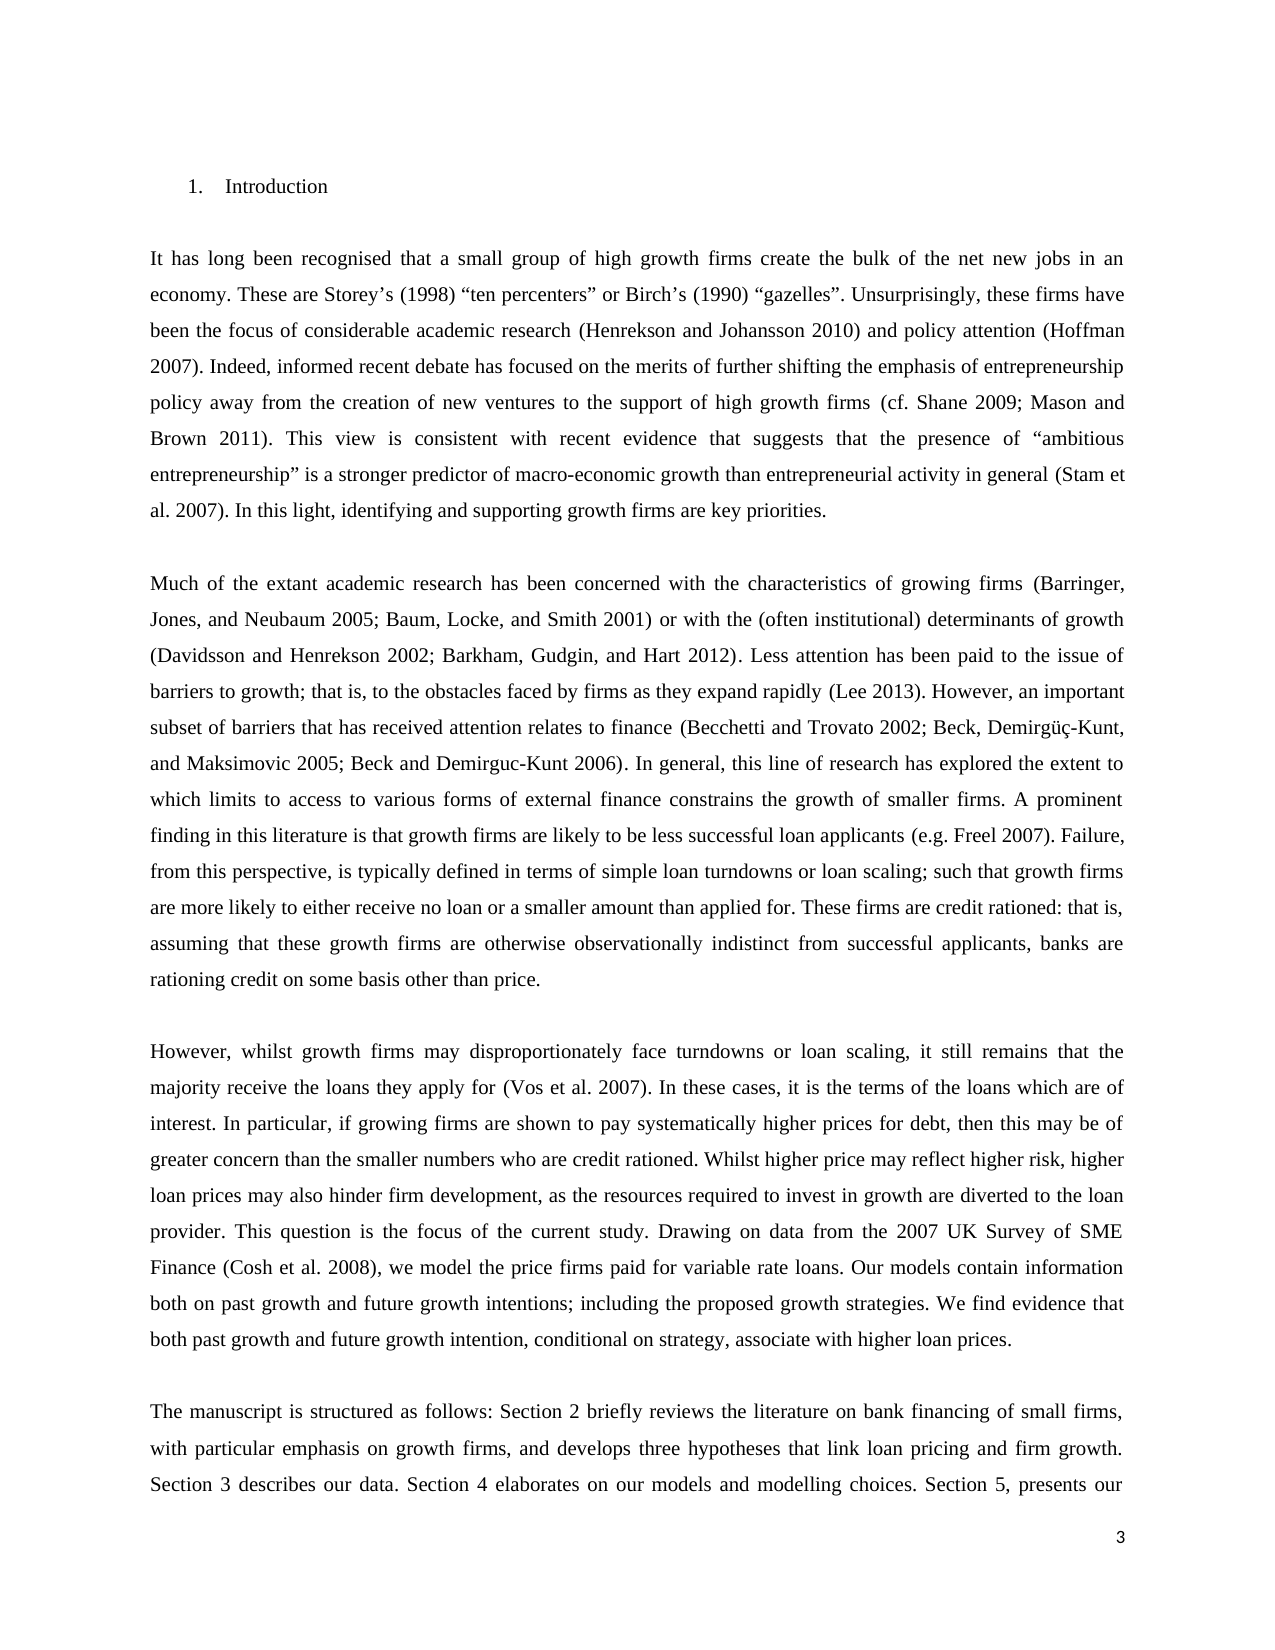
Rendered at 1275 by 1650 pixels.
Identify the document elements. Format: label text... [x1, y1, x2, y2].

list Introduction [187, 174, 1125, 198]
text It has long been recognised that a small group of high growth firms create the bulk of the net new jobs in an economy. These are Storey’s (1998) “ten percenters” or Birch’s (1990) “gazelles”. Unsurprisingly, these firms have been the focus of considerable academic research (Henrekson and Johansson 2010) and policy attention (Hoffman 2007). Indeed, informed recent debate has focused on the merits of further shifting the emphasis of entrepreneurship policy away from the creation of new ventures to the support of high growth firms (cf. Shane 2009; Mason and Brown 2011). This view is consistent with recent evidence that suggests that the presence of “ambitious entrepreneurship” is a stronger predictor of macro-economic growth than entrepreneurial activity in general (Stam et al. 2007). In this light, identifying and supporting growth firms are key priorities. [150, 246, 1125, 522]
text Much of the extant academic research has been concerned with the characteristics of growing firms (Barringer, Jones, and Neubaum 2005; Baum, Locke, and Smith 2001) or with the (often institutional) determinants of growth (Davidsson and Henrekson 2002; Barkham, Gudgin, and Hart 2012). Less attention has been paid to the issue of barriers to growth; that is, to the obstacles faced by firms as they expand rapidly (Lee 2013). However, an important subset of barriers that has received attention relates to finance (Becchetti and Trovato 2002; Beck, Demirgüç-Kunt, and Maksimovic 2005; Beck and Demirguc-Kunt 2006). In general, this line of research has explored the extent to which limits to access to various forms of external finance constrains the growth of smaller firms. A prominent finding in this literature is that growth firms are likely to be less successful loan applicants (e.g. Freel 2007). Failure, from this perspective, is typically defined in terms of simple loan turndowns or loan scaling; such that growth firms are more likely to either receive no loan or a smaller amount than applied for. These firms are credit rationed: that is, assuming that these growth firms are otherwise observationally indistinct from successful applicants, banks are rationing credit on some basis other than price. [150, 571, 1125, 991]
text However, whilst growth firms may disproportionately face turndowns or loan scaling, it still remains that the majority receive the loans they apply for (Vos et al. 2007). In these cases, it is the terms of the loans which are of interest. In particular, if growing firms are shown to pay systematically higher prices for debt, then this may be of greater concern than the smaller numbers who are credit rationed. Whilst higher price may reflect higher risk, higher loan prices may also hinder firm development, as the resources required to invest in growth are diverted to the loan provider. This question is the focus of the current study. Drawing on data from the 2007 UK Survey of SME Finance (Cosh et al. 2008), we model the price firms paid for variable rate loans. Our models contain information both on past growth and future growth intentions; including the proposed growth strategies. We find evidence that both past growth and future growth intention, conditional on strategy, associate with higher loan prices. [150, 1039, 1125, 1351]
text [150, 1399, 1125, 1496]
